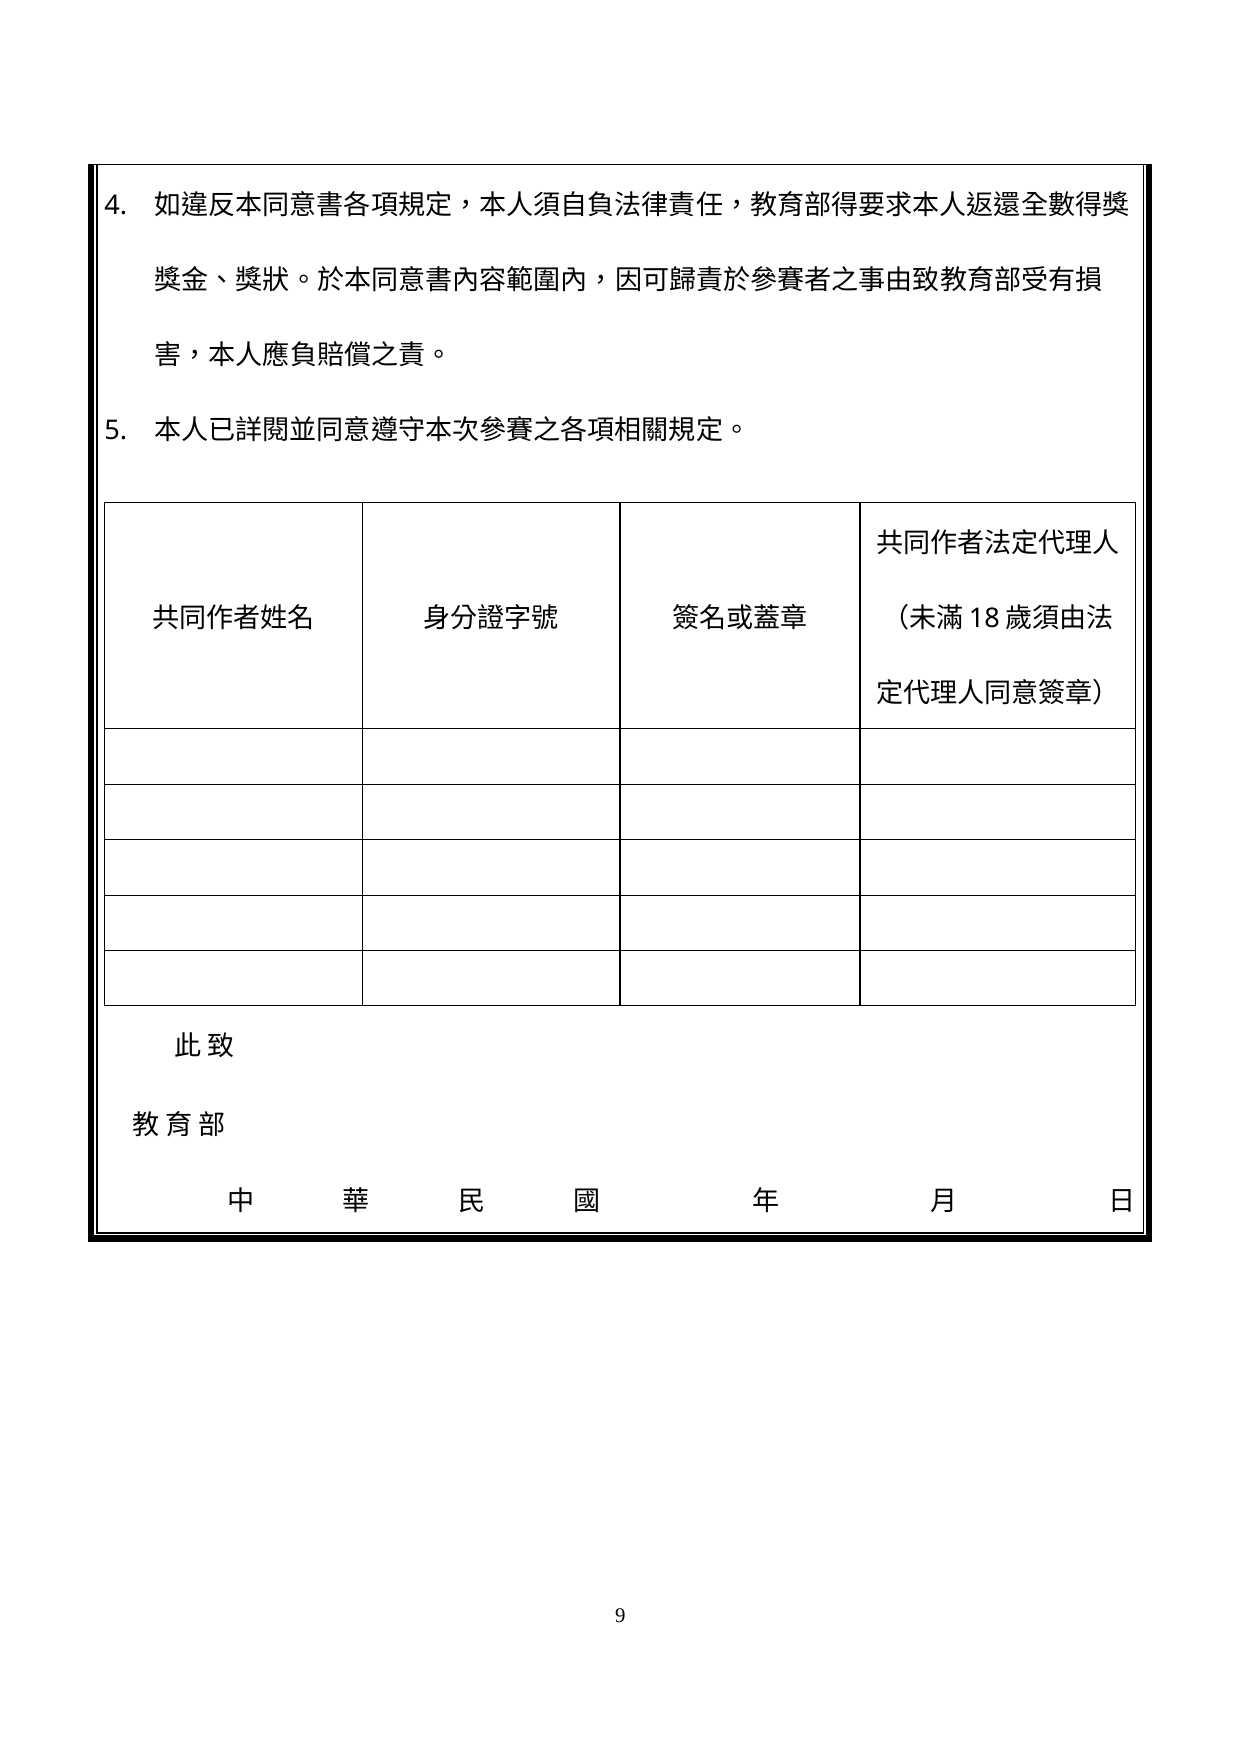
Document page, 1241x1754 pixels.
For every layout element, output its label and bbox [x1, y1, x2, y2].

table_cell [98, 165, 1143, 1232]
